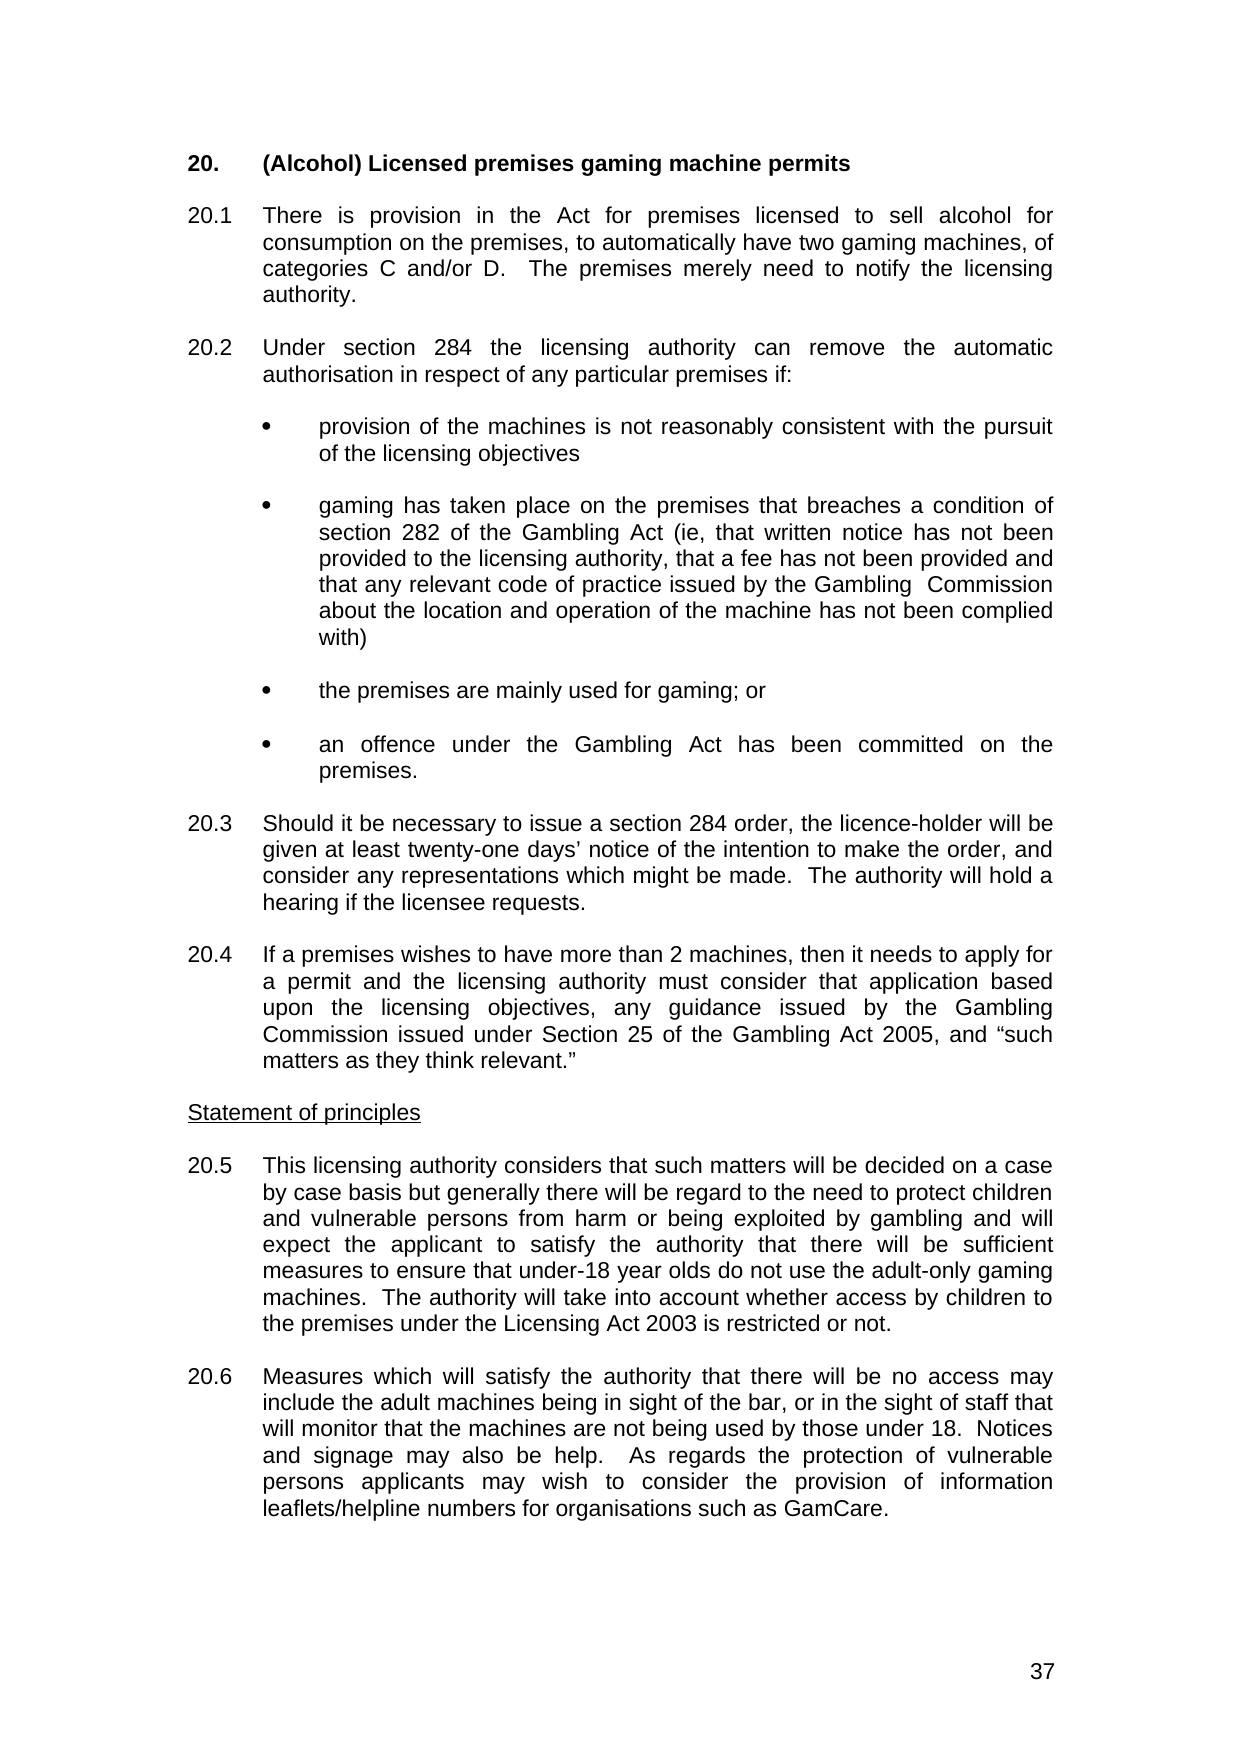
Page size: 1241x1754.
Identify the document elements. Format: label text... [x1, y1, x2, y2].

list the premises are mainly used for gaming; or [262, 677, 1065, 703]
list This licensing authority considers that such matters will be decided on a case by case basis but generally there will be regard to the need to protect children and vulnerable persons from harm or being exploited by gambling and will expect the applicant to satisfy the authority that there will be sufficient measures to ensure that under-18 year olds do not use the adult-only gaming machines. The authority will take into account whether access by children to the premises under the Licensing Act 2003 is restricted or not. [187, 1152, 1054, 1337]
list Should it be necessary to issue a section 284 order, the licence-holder will be given at least twenty-one days’ notice of the intention to make the order, and consider any representations which might be made. The authority will hold a hearing if the licensee requests. [187, 810, 1054, 915]
list an offence under the Gambling Act has been committed on the premises. [262, 731, 1054, 784]
list provision of the machines is not reasonably consistent with the pursuit of the licensing objectives [262, 413, 1054, 466]
text Statement of principles [187, 1099, 1065, 1126]
list Under section 284 the licensing authority can remove the automatic authorisation in respect of any particular premises if: [187, 334, 1054, 387]
list There is provision in the Act for premises licensed to sell alcohol for consumption on the premises, to automatically have two gaming machines, of categories C and/or D. The premises merely need to notify the licensing authority. [187, 202, 1054, 308]
list Measures which will satisfy the authority that there will be no access may include the adult machines being in sight of the bar, or in the sight of staff that will monitor that the machines are not being used by those under 18. Notices and signage may also be help. As regards the protection of vulnerable persons applicants may wish to consider the provision of information leaflets/helpline numbers for organisations such as GamCare. [187, 1363, 1054, 1521]
list If a premises wishes to have more than 2 machines, then it needs to apply for a permit and the licensing authority must consider that application based upon the licensing objectives, any guidance issued by the Gambling Commission issued under Section 25 of the Gambling Act 2005, and “such matters as they think relevant.” [187, 941, 1054, 1073]
subtitle (Alcohol) Licensed premises gaming machine permits [187, 149, 1065, 176]
list gaming has taken place on the premises that breaches a condition of section 282 of the Gambling Act (ie, that written notice has not been provided to the licensing authority, that a fee has not been provided and that any relevant code of practice issued by the Gambling Commission about the location and operation of the machine has not been complied with) [262, 492, 1054, 650]
